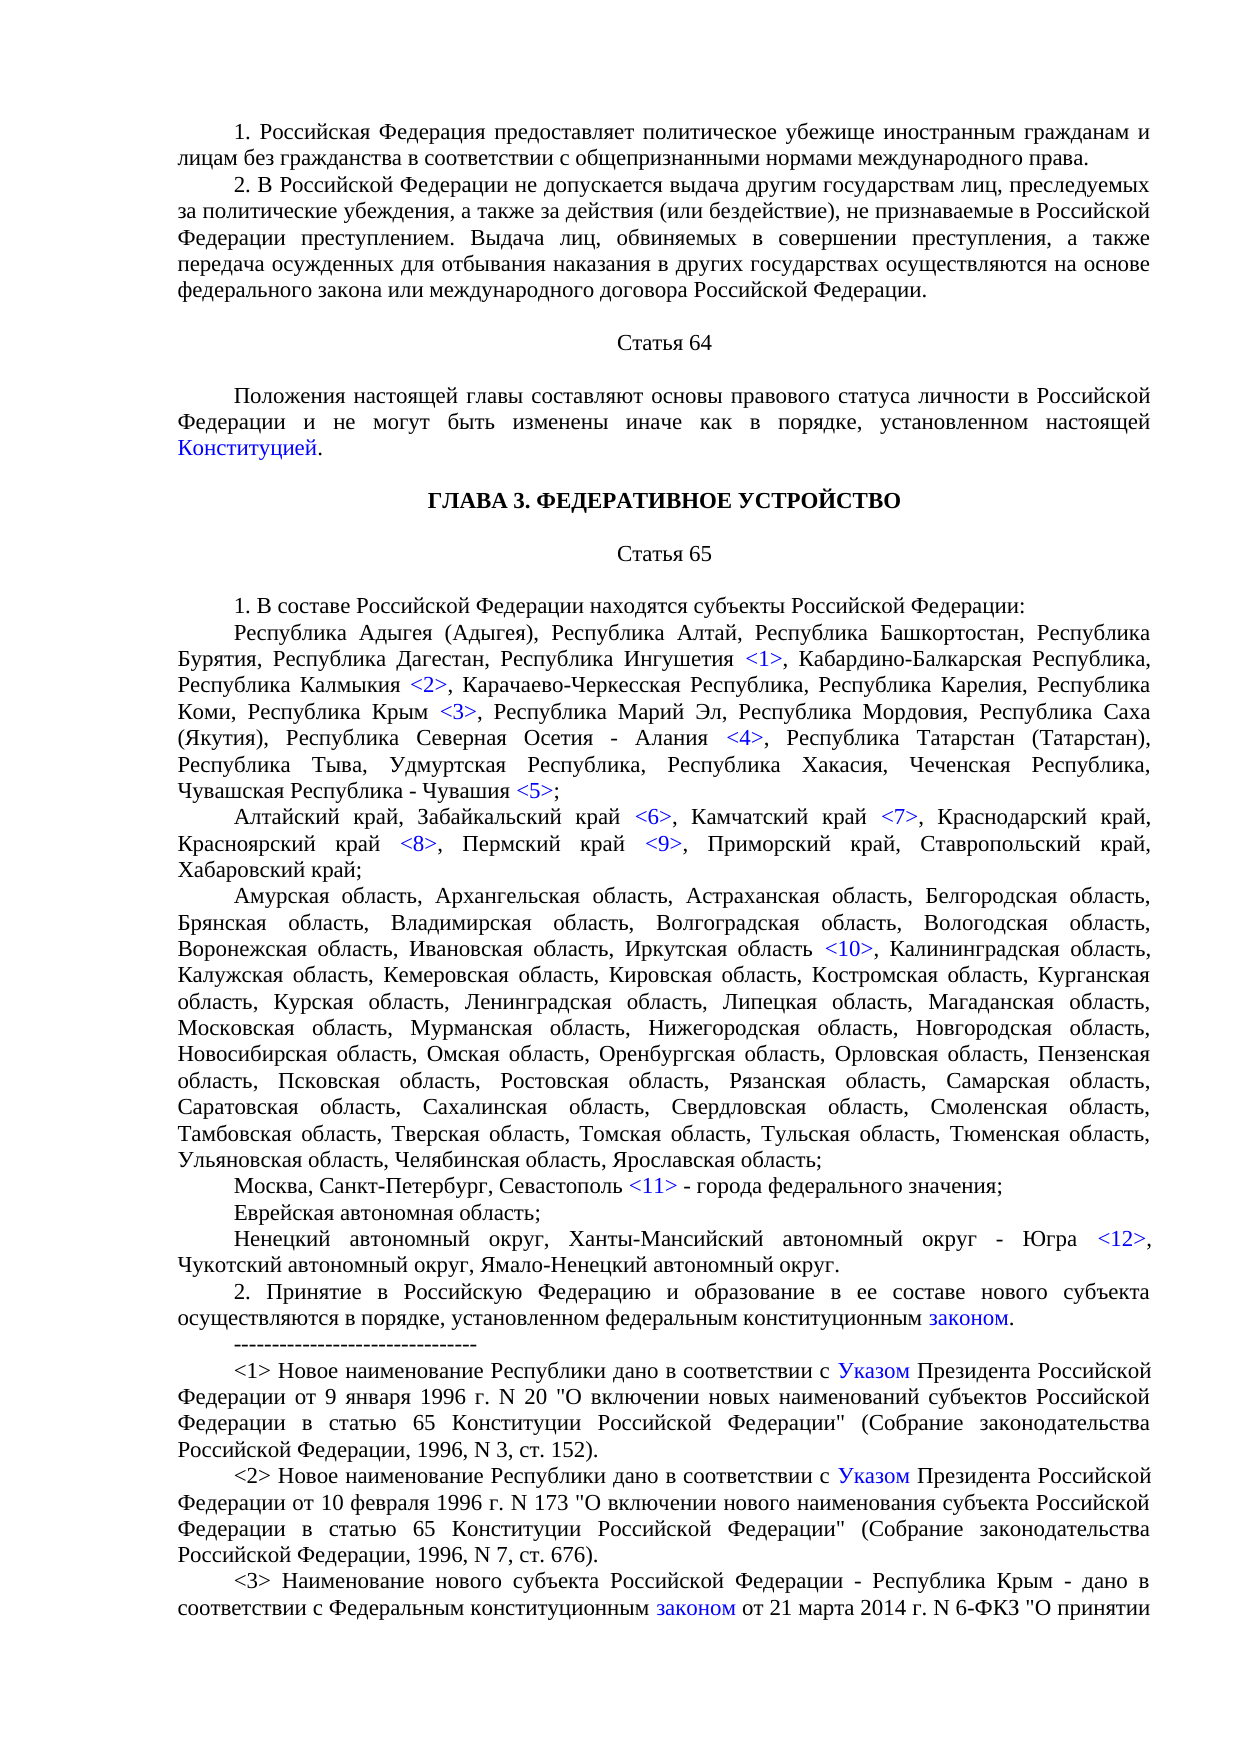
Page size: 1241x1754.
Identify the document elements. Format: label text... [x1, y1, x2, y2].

text Амурская область, Архангельская область, Астраханская область, Белгородская область, Брянская область, Владимирская область, Волгоградская область, Вологодская область, Воронежская область, Ивановская область, Иркутская область <10>, Калининградская область, Калужская область, Кемеровская область, Кировская область, Костромская область, Курганская область, Курская область, Ленинградская область, Липецкая область, Магаданская область, Московская область, Мурманская область, Нижегородская область, Новгородская область, Новосибирская область, Омская область, Оренбургская область, Орловская область, Пензенская область, Псковская область, Ростовская область, Рязанская область, Самарская область, Саратовская область, Сахалинская область, Свердловская область, Смоленская область, Тамбовская область, Тверская область, Томская область, Тульская область, Тюменская область, Ульяновская область, Челябинская область, Ярославская область; [177, 882, 1152, 1172]
text Республика Адыгея (Адыгея), Республика Алтай, Республика Башкортостан, Республика Бурятия, Республика Дагестан, Республика Ингушетия <1>, Кабардино-Балкарская Республика, Республика Калмыкия <2>, Карачаево-Черкесская Республика, Республика Карелия, Республика Коми, Республика Крым <3>, Республика Марий Эл, Республика Мордовия, Республика Саха (Якутия), Республика Северная Осетия - Алания <4>, Республика Татарстан (Татарстан), Республика Тыва, Удмуртская Республика, Республика Хакасия, Чеченская Республика, Чувашская Республика - Чувашия <5>; [177, 619, 1152, 803]
text Статья 65 [177, 540, 1152, 566]
text Алтайский край, Забайкальский край <6>, Камчатский край <7>, Краснодарский край, Красноярский край <8>, Пермский край <9>, Приморский край, Ставропольский край, Хабаровский край; [177, 803, 1152, 882]
text Москва, Санкт-Петербург, Севастополь <11> - города федерального значения; [177, 1172, 1152, 1199]
text 2. В Российской Федерации не допускается выдача другим государствам лиц, преследуемых за политические убеждения, а также за действия (или бездействие), не признаваемые в Российской Федерации преступлением. Выдача лиц, обвиняемых в совершении преступления, а также передача осужденных для отбывания наказания в других государствах осуществляются на основе федерального закона или международного договора Российской Федерации. [177, 171, 1152, 303]
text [177, 1568, 1152, 1620]
text Ненецкий автономный округ, Ханты-Мансийский автономный округ - Югра <12>, Чукотский автономный округ, Ямало-Ненецкий автономный округ. [177, 1225, 1152, 1278]
text -------------------------------- [177, 1330, 1152, 1357]
text <1> Новое наименование Республики дано в соответствии с Указом Президента Российской Федерации от 9 января 1996 г. N 20 "О включении новых наименований субъектов Российской Федерации в статью 65 Конституции Российской Федерации" (Собрание законодательства Российской Федерации, 1996, N 3, ст. 152). [177, 1357, 1152, 1462]
text Положения настоящей главы составляют основы правового статуса личности в Российской Федерации и не могут быть изменены иначе как в порядке, установленном настоящей Конституцией. [177, 382, 1152, 461]
text 1. В составе Российской Федерации находятся субъекты Российской Федерации: [177, 592, 1152, 619]
text ГЛАВА 3. ФЕДЕРАТИВНОЕ УСТРОЙСТВО [177, 487, 1152, 513]
text <2> Новое наименование Республики дано в соответствии с Указом Президента Российской Федерации от 10 февраля 1996 г. N 173 "О включении нового наименования субъекта Российской Федерации в статью 65 Конституции Российской Федерации" (Собрание законодательства Российской Федерации, 1996, N 7, ст. 676). [177, 1462, 1152, 1568]
text 1. Российская Федерация предоставляет политическое убежище иностранным гражданам и лицам без гражданства в соответствии с общепризнанными нормами международного права. [177, 118, 1152, 171]
text Еврейская автономная область; [177, 1199, 1152, 1225]
text Статья 64 [177, 329, 1152, 355]
text 2. Принятие в Российскую Федерацию и образование в ее составе нового субъекта осуществляются в порядке, установленном федеральным конституционным законом. [177, 1278, 1152, 1330]
